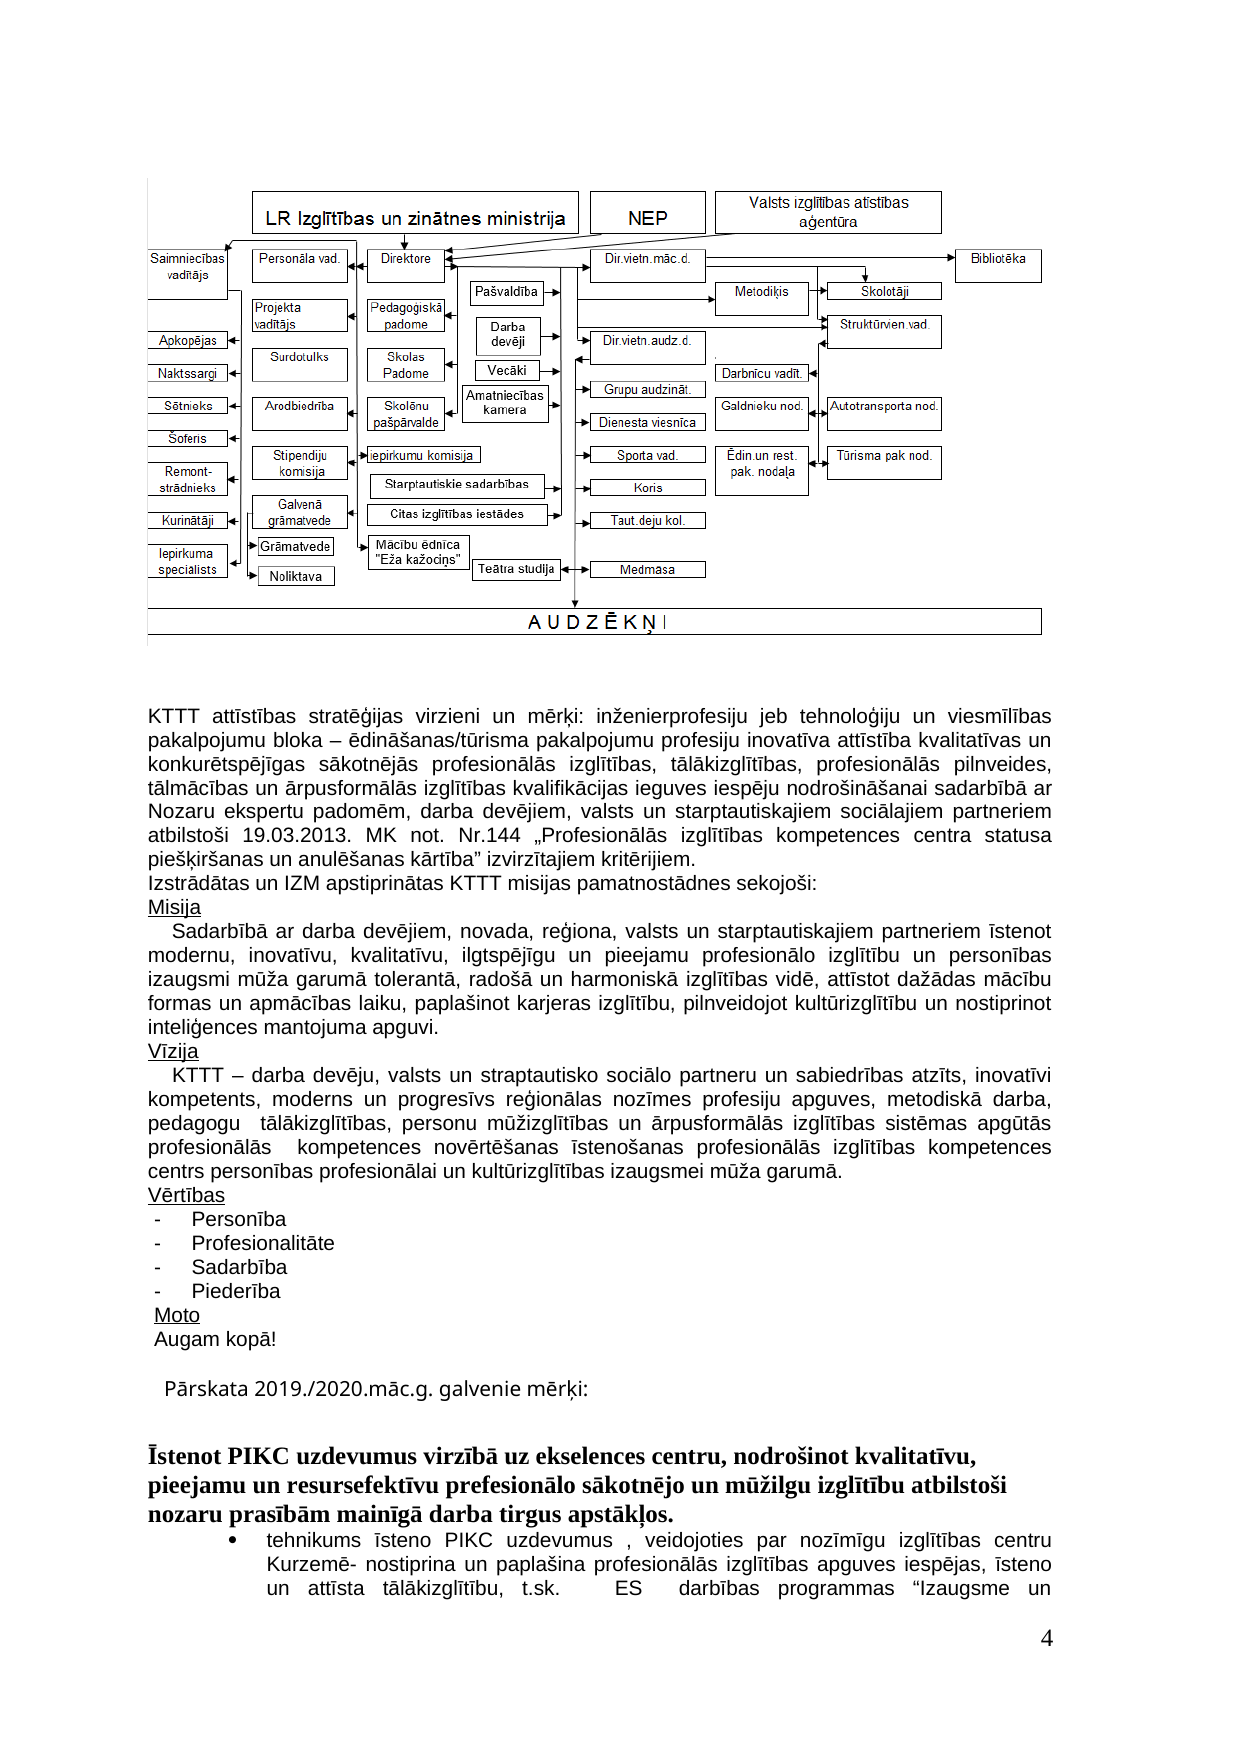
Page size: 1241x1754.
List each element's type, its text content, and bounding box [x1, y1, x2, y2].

text Izstrādātas un IZM apstiprinātas KTTT misijas pamatnostādnes sekojoši: [148, 871, 1053, 895]
text Pārskata 2019./2020.māc.g. galvenie mērķi: [148, 1374, 1053, 1403]
text Vērtības [148, 1183, 1053, 1207]
text Moto [154, 1302, 1053, 1326]
text Vīzija [148, 1039, 1053, 1063]
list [229, 1527, 1053, 1599]
text KTTT attīstības stratēģijas virzieni un mērķi: inženierprofesiju jeb tehnoloģiju un viesmīlības pakalpojumu bloka – ēdināšanas/tūrisma pakalpojumu profesiju inovatīva attīstība kvalitatīvas un konkurētspējīgas sākotnējās profesionālās izglītības, tālākizglītības, profesionālās pilnveides, tālmācības un ārpusformālās izglītības kvalifikācijas ieguves iespēju nodrošināšanai sadarbībā ar Nozaru ekspertu padomēm, darba devējiem, valsts un starptautiskajiem sociālajiem partneriem atbilstoši 19.03.2013. MK not. Nr.144 „Profesionālās izglītības kompetences centra statusa piešķiršanas un anulēšanas kārtība” izvirzītajiem kritērijiem. [148, 703, 1053, 871]
list Personība [154, 1207, 1053, 1231]
list Sadarbība [154, 1254, 1053, 1278]
text Misija [148, 895, 1053, 919]
list Piederība [154, 1278, 1053, 1302]
picture [147, 178, 1065, 646]
list Profesionalitāte [154, 1231, 1053, 1254]
text KTTT – darba devēju, valsts un straptautisko sociālo partneru un sabiedrības atzīts, inovatīvi kompetents, moderns un progresīvs reģionālas nozīmes profesiju apguves, metodiskā darba, pedagogu tālākizglītības, personu mūžizglītības un ārpusformālās izglītības sistēmas apgūtās profesionālās kompetences novērtēšanas īstenošanas profesionālās izglītības kompetences centrs personības profesionālai un kultūrizglītības izaugsmei mūža garumā. [148, 1063, 1053, 1183]
text Īstenot PIKC uzdevumus virzībā uz ekselences centru, nodrošinot kvalitatīvu, pieejamu un resursefektīvu prefesionālo sākotnējo un mūžilgu izglītību atbilstoši nozaru prasībām mainīgā darba tirgus apstākļos. [148, 1441, 1053, 1527]
text Sadarbībā ar darba devējiem, novada, reģiona, valsts un starptautiskajiem partneriem īstenot modernu, inovatīvu, kvalitatīvu, ilgtspējīgu un pieejamu profesionālo izglītību un personības izaugsmi mūža garumā tolerantā, radošā un harmoniskā izglītības vidē, attīstot dažādas mācību formas un apmācības laiku, paplašinot karjeras izglītību, pilnveidojot kultūrizglītību un nostiprinot inteliģences mantojuma apguvi. [148, 919, 1053, 1039]
text Augam kopā! [154, 1326, 1053, 1350]
